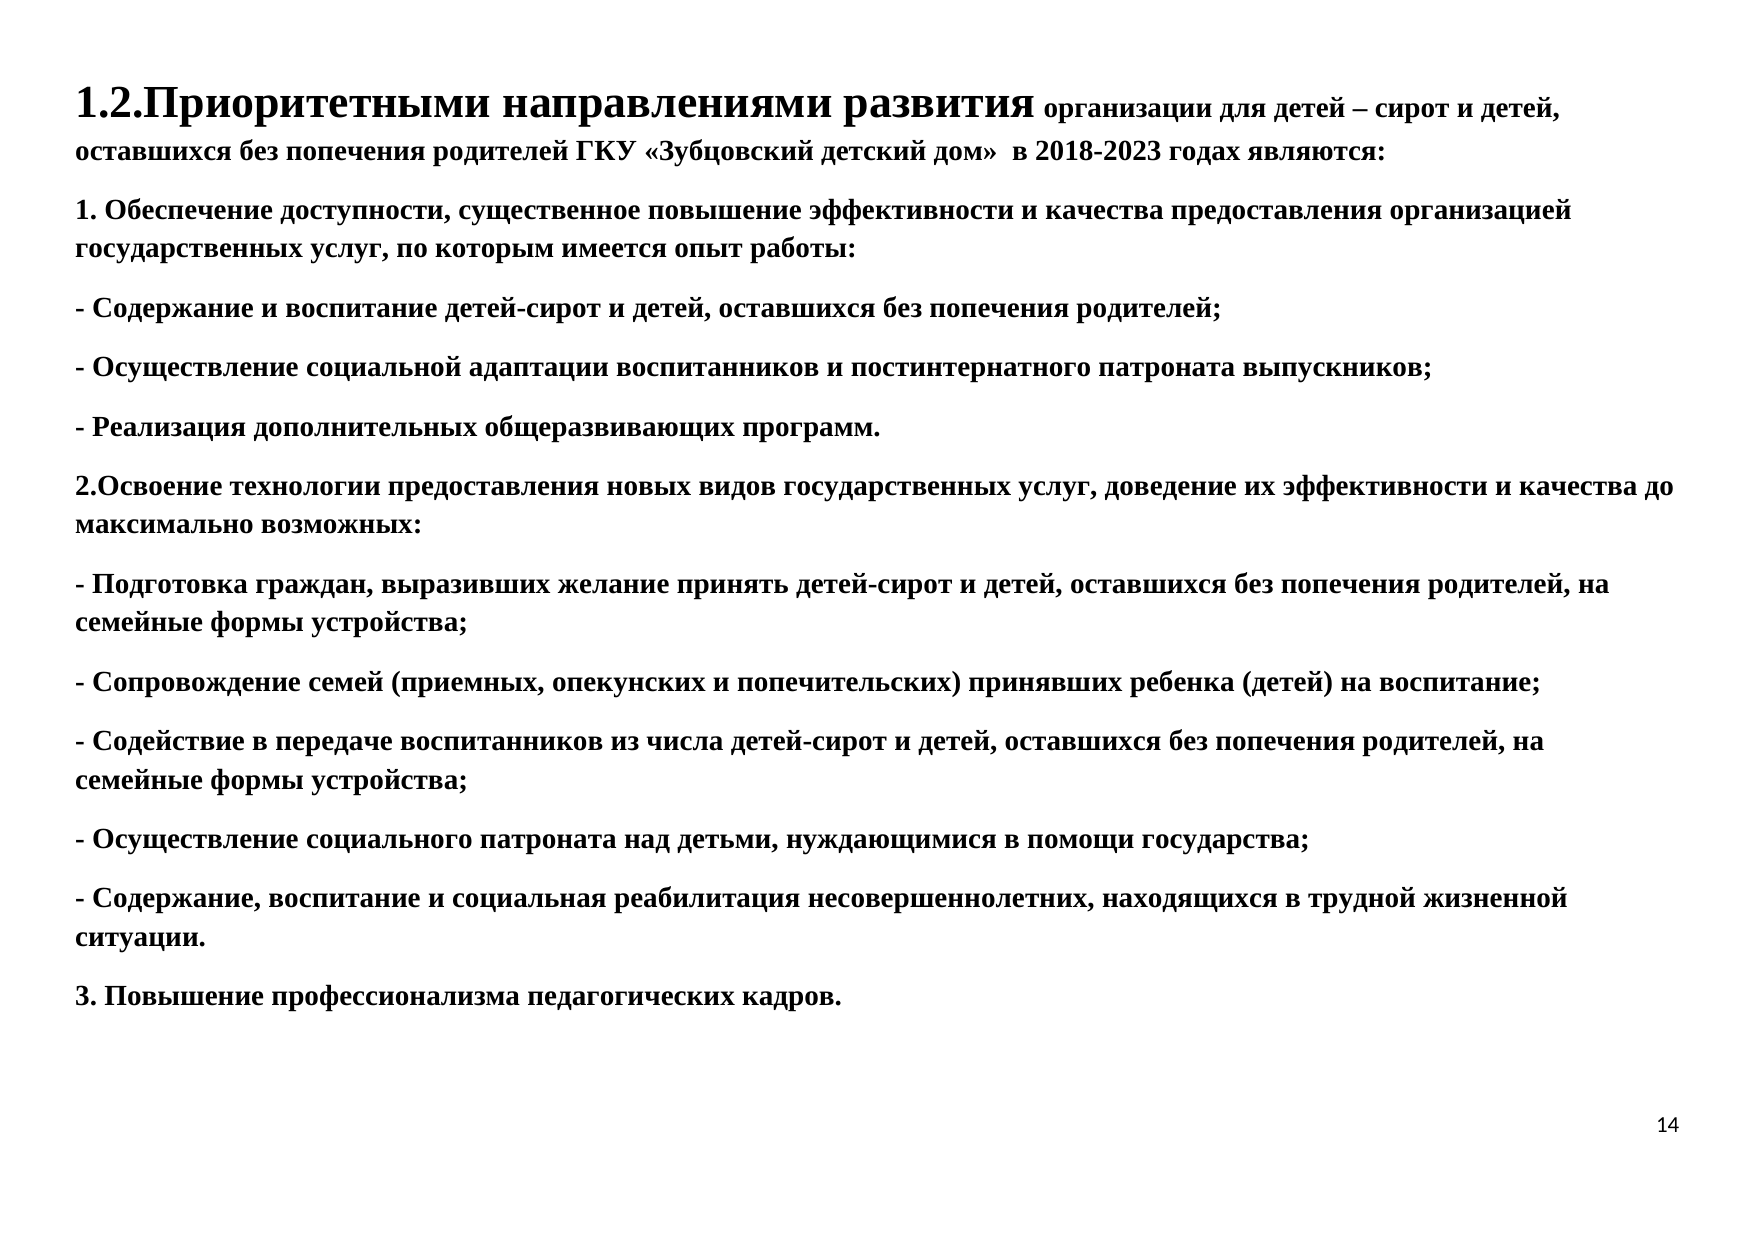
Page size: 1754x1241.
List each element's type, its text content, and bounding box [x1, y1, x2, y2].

text - Содействие в передаче воспитанников из числа детей-сирот и детей, оставшихся без попечения родителей, на семейные формы устройства; [75, 723, 1679, 795]
text 1. Обеспечение доступности, существенное повышение эффективности и качества предоставления организацией государственных услуг, по которым имеется опыт работы: [75, 192, 1679, 264]
text - Содержание, воспитание и социальная реабилитация несовершеннолетних, находящихся в трудной жизненной ситуации. [75, 881, 1679, 953]
text - Осуществление социального патроната над детьми, нуждающимися в помощи государства; [75, 821, 1679, 855]
text - Реализация дополнительных общеразвивающих программ. [75, 409, 1679, 442]
text - Подготовка граждан, выразивших желание принять детей-сирот и детей, оставшихся без попечения родителей, на семейные формы устройства; [75, 566, 1679, 638]
text - Содержание и воспитание детей-сирот и детей, оставшихся без попечения родителей; [75, 290, 1679, 323]
text 1.2.Приоритетными направлениями развития организации для детей – сирот и детей, оставшихся без попечения родителей ГКУ «Зубцовский детский дом» в 2018-2023 годах являются: [75, 75, 1679, 166]
text - Сопровождение семей (приемных, опекунских и попечительских) принявших ребенка (детей) на воспитание; [75, 664, 1679, 697]
text - Осуществление социальной адаптации воспитанников и постинтернатного патроната выпускников; [75, 349, 1679, 383]
text 3. Повышение профессионализма педагогических кадров. [75, 978, 1679, 1012]
text 2.Освоение технологии предоставления новых видов государственных услуг, доведение их эффективности и качества до максимально возможных: [75, 468, 1679, 540]
